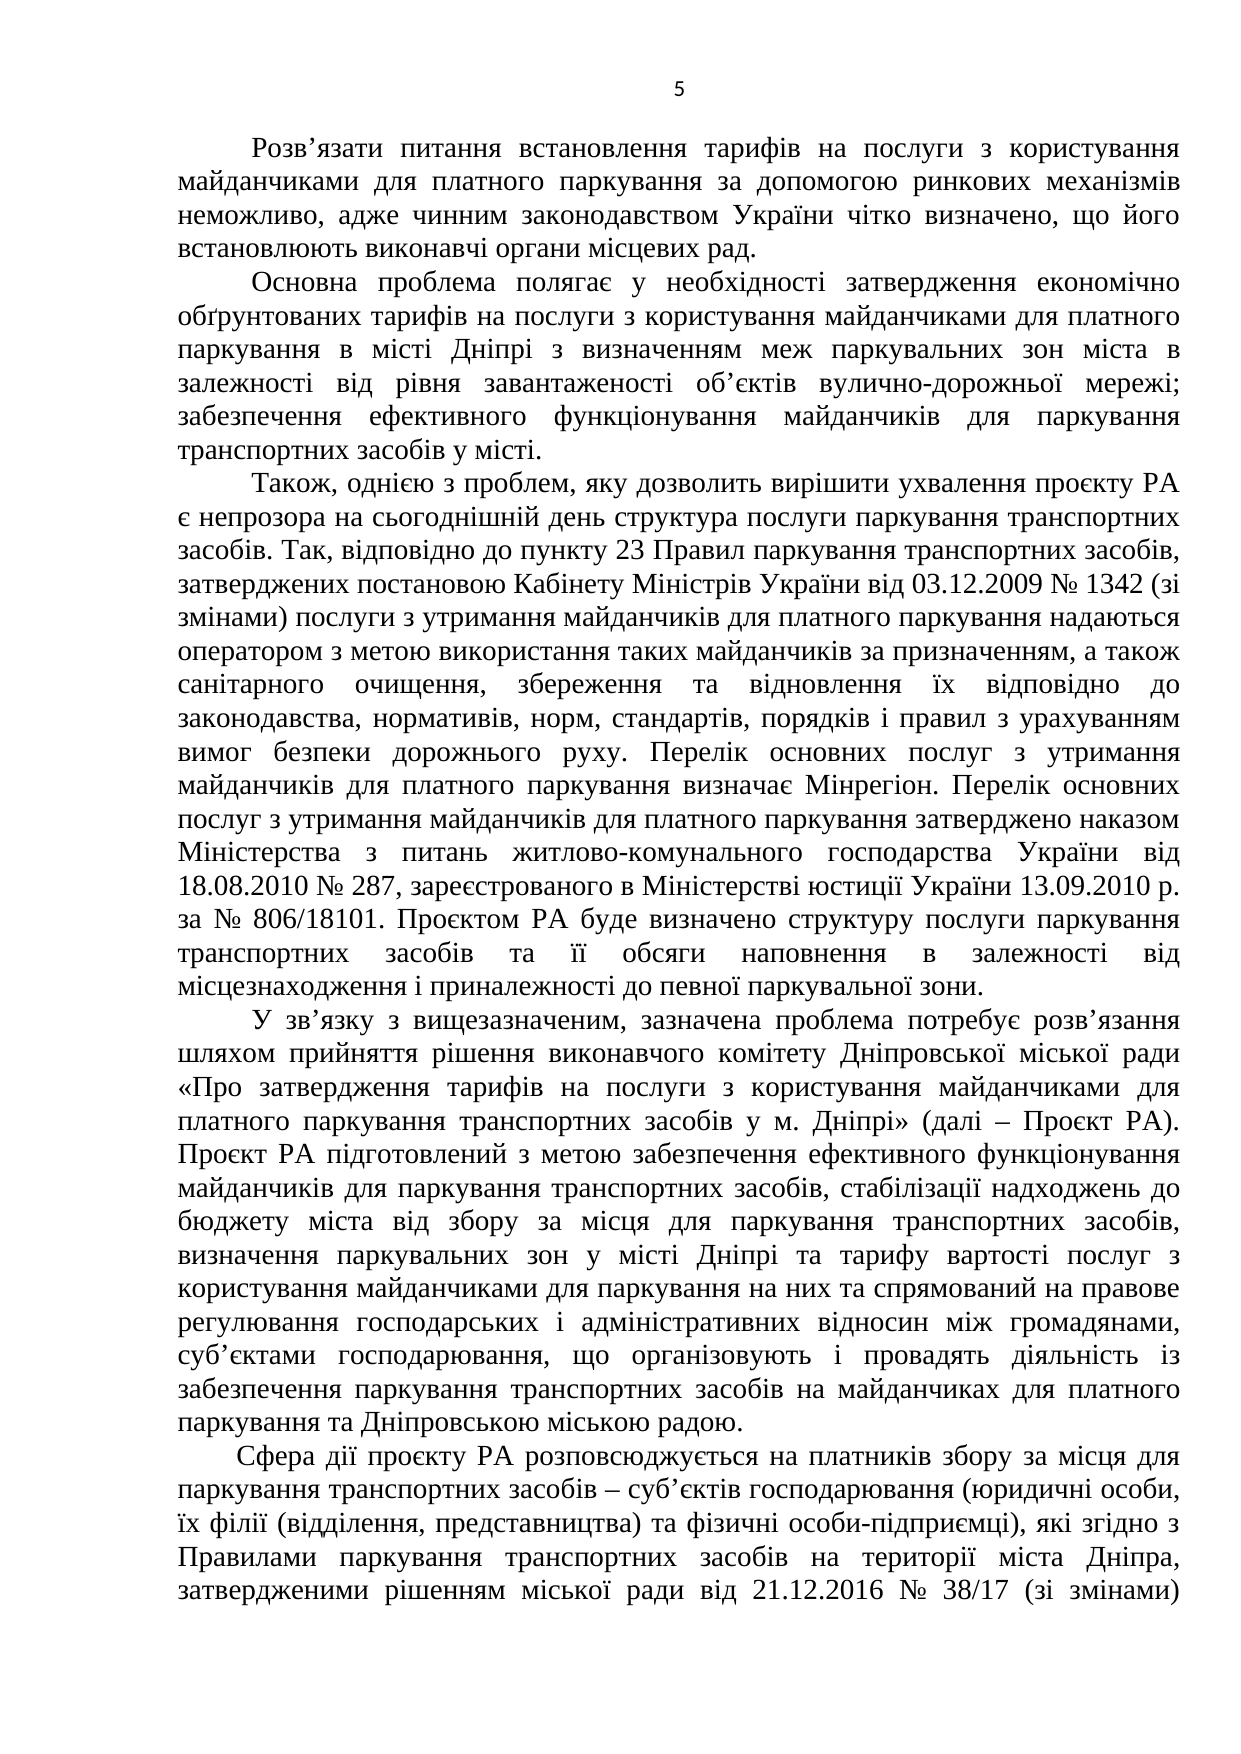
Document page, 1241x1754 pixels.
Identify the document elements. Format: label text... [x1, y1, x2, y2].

text Розв’язати питання встановлення тарифів на послуги з користування майданчиками для платного паркування за допомогою ринкових механізмів неможливо, адже чинним законодавством України чітко визначено, що його встановлюють виконавчі органи місцевих рад. [177, 130, 1181, 264]
text Також, однією з проблем, яку дозволить вирішити ухвалення проєкту РА є непрозора на сьогоднішній день структура послуги паркування транспортних засобів. Так, відповідно до пункту 23 Правил паркування транспортних засобів, затверджених постановою Кабінету Міністрів України від 03.12.2009 № 1342 (зі змінами) послуги з утримання майданчиків для платного паркування надаються оператором з метою використання таких майданчиків за призначенням, а також санітарного очищення, збереження та відновлення їх відповідно до законодавства, нормативів, норм, стандартів, порядків і правил з урахуванням вимог безпеки дорожнього руху. Перелік основних послуг з утримання майданчиків для платного паркування визначає Мінрегіон. Перелік основних послуг з утримання майданчиків для платного паркування затверджено наказом Міністерства з питань житлово-комунального господарства України від 18.08.2010 № 287, зареєстрованого в Міністерстві юстиції України 13.09.2010 р. за № 806/18101. Проєктом РА буде визначено структуру послуги паркування транспортних засобів та її обсяги наповнення в залежності від місцезнаходження і приналежності до певної паркувальної зони. [177, 465, 1181, 1002]
text У зв’язку з вищезазначеним, зазначена проблема потребує розв’язання шляхом прийняття рішення виконавчого комітету Дніпровської міської ради «Про затвердження тарифів на послуги з користування майданчиками для платного паркування транспортних засобів у м. Дніпрі» (далі – Проєкт РА). Проєкт РА підготовлений з метою забезпечення ефективного функціонування майданчиків для паркування транспортних засобів, стабілізації надходжень до бюджету міста від збору за місця для паркування транспортних засобів, визначення паркувальних зон у місті Дніпрі та тарифу вартості послуг з користування майданчиками для паркування на них та спрямований на правове регулювання господарських і адміністративних відносин між громадянами, суб’єктами господарювання, що організовують і провадять діяльність із забезпечення паркування транспортних засобів на майданчиках для платного паркування та Дніпровською міською радою. [177, 1002, 1181, 1438]
text Основна проблема полягає у необхідності затвердження економічно обґрунтованих тарифів на послуги з користування майданчиками для платного паркування в місті Дніпрі з визначенням меж паркувальних зон міста в залежності від рівня завантаженості об’єктів вулично-дорожньої мережі; забезпечення ефективного функціонування майданчиків для паркування транспортних засобів у місті. [177, 264, 1181, 465]
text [177, 1438, 1181, 1606]
